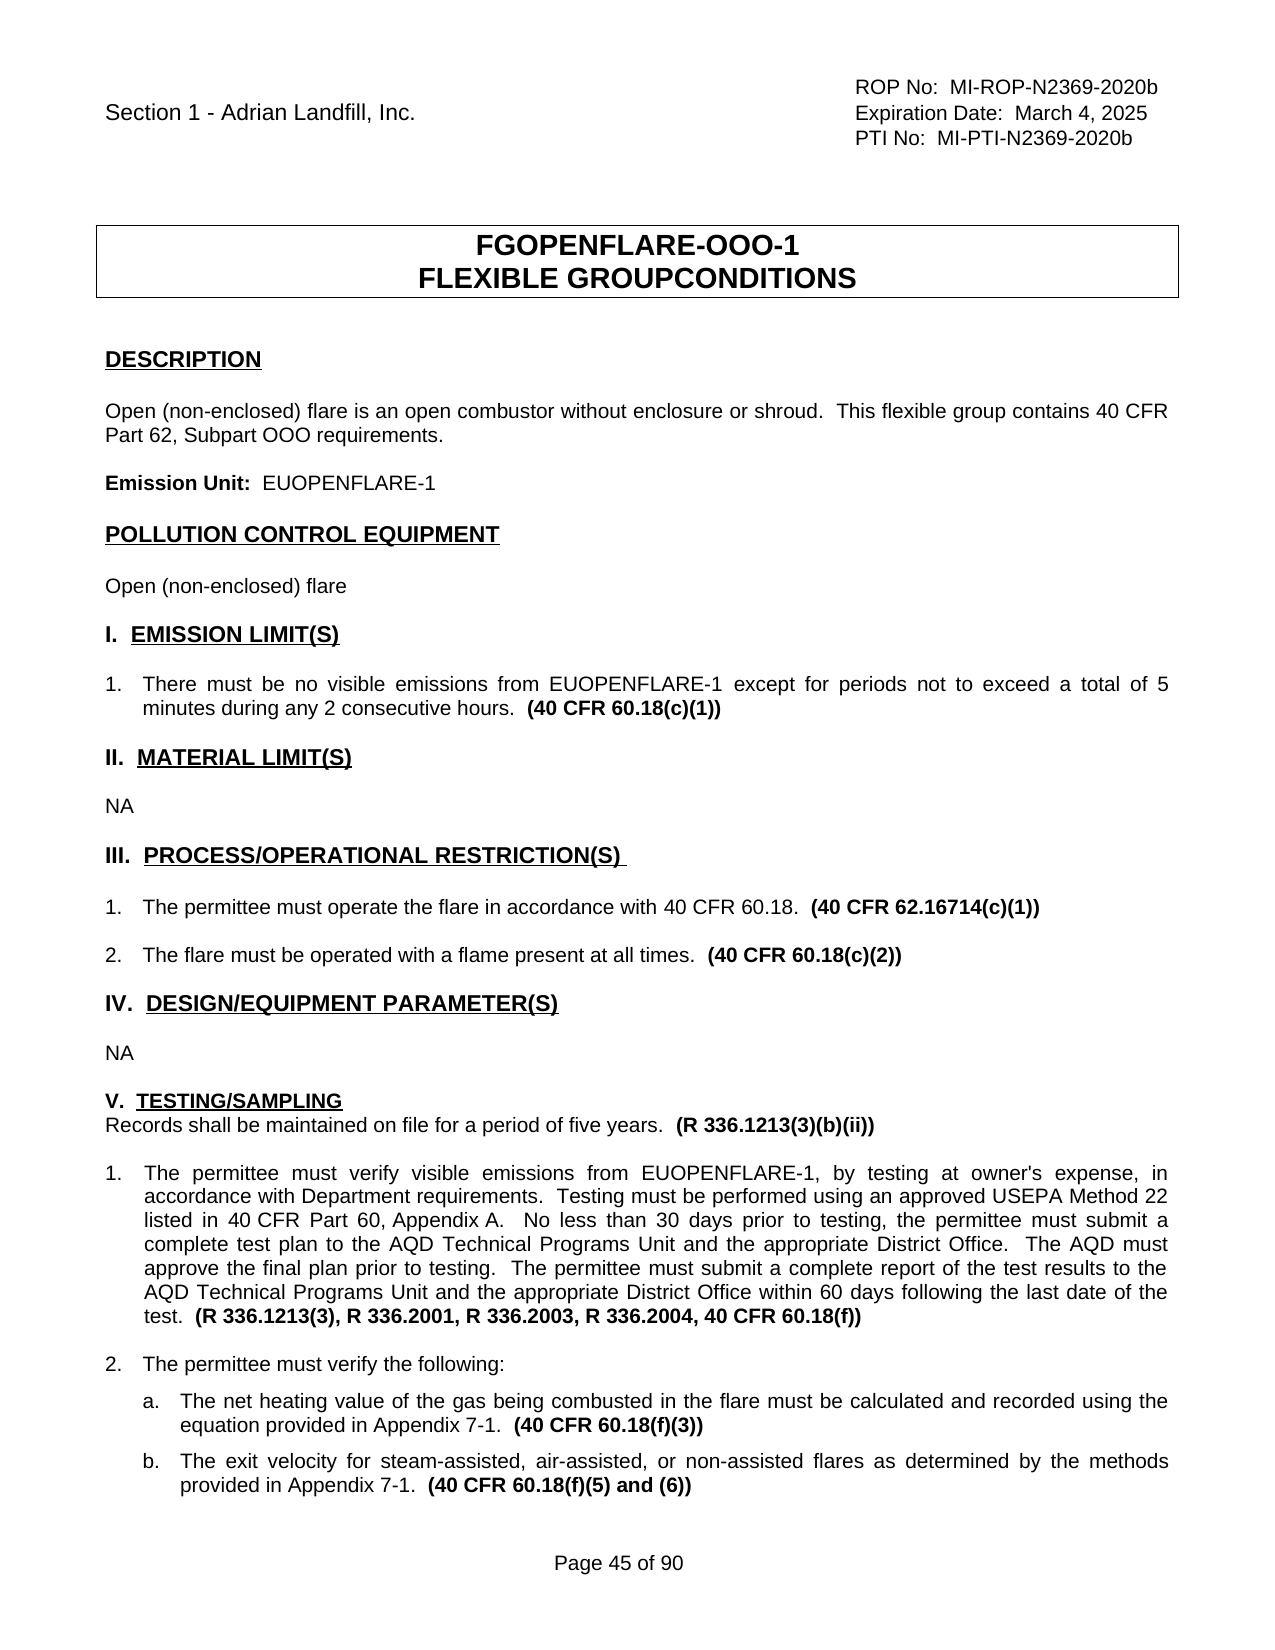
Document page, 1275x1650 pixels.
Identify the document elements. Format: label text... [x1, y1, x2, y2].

text 1. The permittee must verify visible emissions from EUOPENFLARE-1, by testing at owner's expense, in accordance with Department requirements. Testing must be performed using an approved USEPA Method 22 listed in 40 CFR Part 60, Appendix A. No less than 30 days prior to testing, the permittee must submit a complete test plan to the AQD Technical Programs Unit and the appropriate District Office. The AQD must approve the final plan prior to testing. The permittee must submit a complete report of the test results to the AQD Technical Programs Unit and the appropriate District Office within 60 days following the last date of the test. (R 336.1213(3), R 336.2001, R 336.2003, R 336.2004, 40 CFR 60.18(f)) [105, 1160, 1170, 1328]
text IV. DESIGN/EQUIPMENT PARAMETER(S) [105, 990, 1170, 1017]
text Emission Unit: EUOPENFLARE-1 [105, 470, 1170, 494]
list The exit velocity for steam-assisted, air-assisted, or non-assisted flares as determined by the methods provided in Appendix 7-1. (40 CFR 60.18(f)(5) and (6)) [142, 1449, 1170, 1497]
list The permittee must verify the following: [105, 1352, 1170, 1376]
list There must be no visible emissions from EUOPENFLARE-1 except for periods not to exceed a total of 5 minutes during any 2 consecutive hours. (40 CFR 60.18(c)(1)) [105, 672, 1170, 719]
list NA [105, 1041, 1170, 1064]
list The net heating value of the gas being combusted in the flare must be calculated and recorded using the equation provided in Appendix 7-1. (40 CFR 60.18(f)(3)) [142, 1388, 1170, 1436]
text II. MATERIAL LIMIT(S) [105, 743, 1170, 770]
text III. PROCESS/OPERATIONAL RESTRICTION(S) [105, 842, 1170, 868]
text FLEXIBLE GROUPCONDITIONS [97, 258, 1178, 297]
text Open (non-enclosed) flare [105, 573, 1170, 597]
text DESCRIPTION [105, 346, 1170, 372]
subtitle FGOPENFLARE-OOO-1 [97, 226, 1178, 258]
text NA [105, 794, 1170, 818]
text I. EMISSION LIMIT(S) [105, 621, 1170, 648]
text POLLUTION CONTROL EQUIPMENT [105, 521, 1170, 547]
text Records shall be maintained on file for a period of five years. (R 336.1213(3)(b)(ii)) [105, 1112, 1170, 1136]
list The flare must be operated with a flame present at all times. (40 CFR 60.18(c)(2)) [105, 942, 1170, 966]
list The permittee must operate the flare in accordance with 40 CFR 60.18. (40 CFR 62.16714(c)(1)) [105, 894, 1170, 918]
text V. TESTING/SAMPLING [105, 1088, 1170, 1112]
text Open (non-enclosed) flare is an open combustor without enclosure or shroud. This flexible group contains 40 CFR Part 62, Subpart OOO requirements. [105, 398, 1170, 446]
